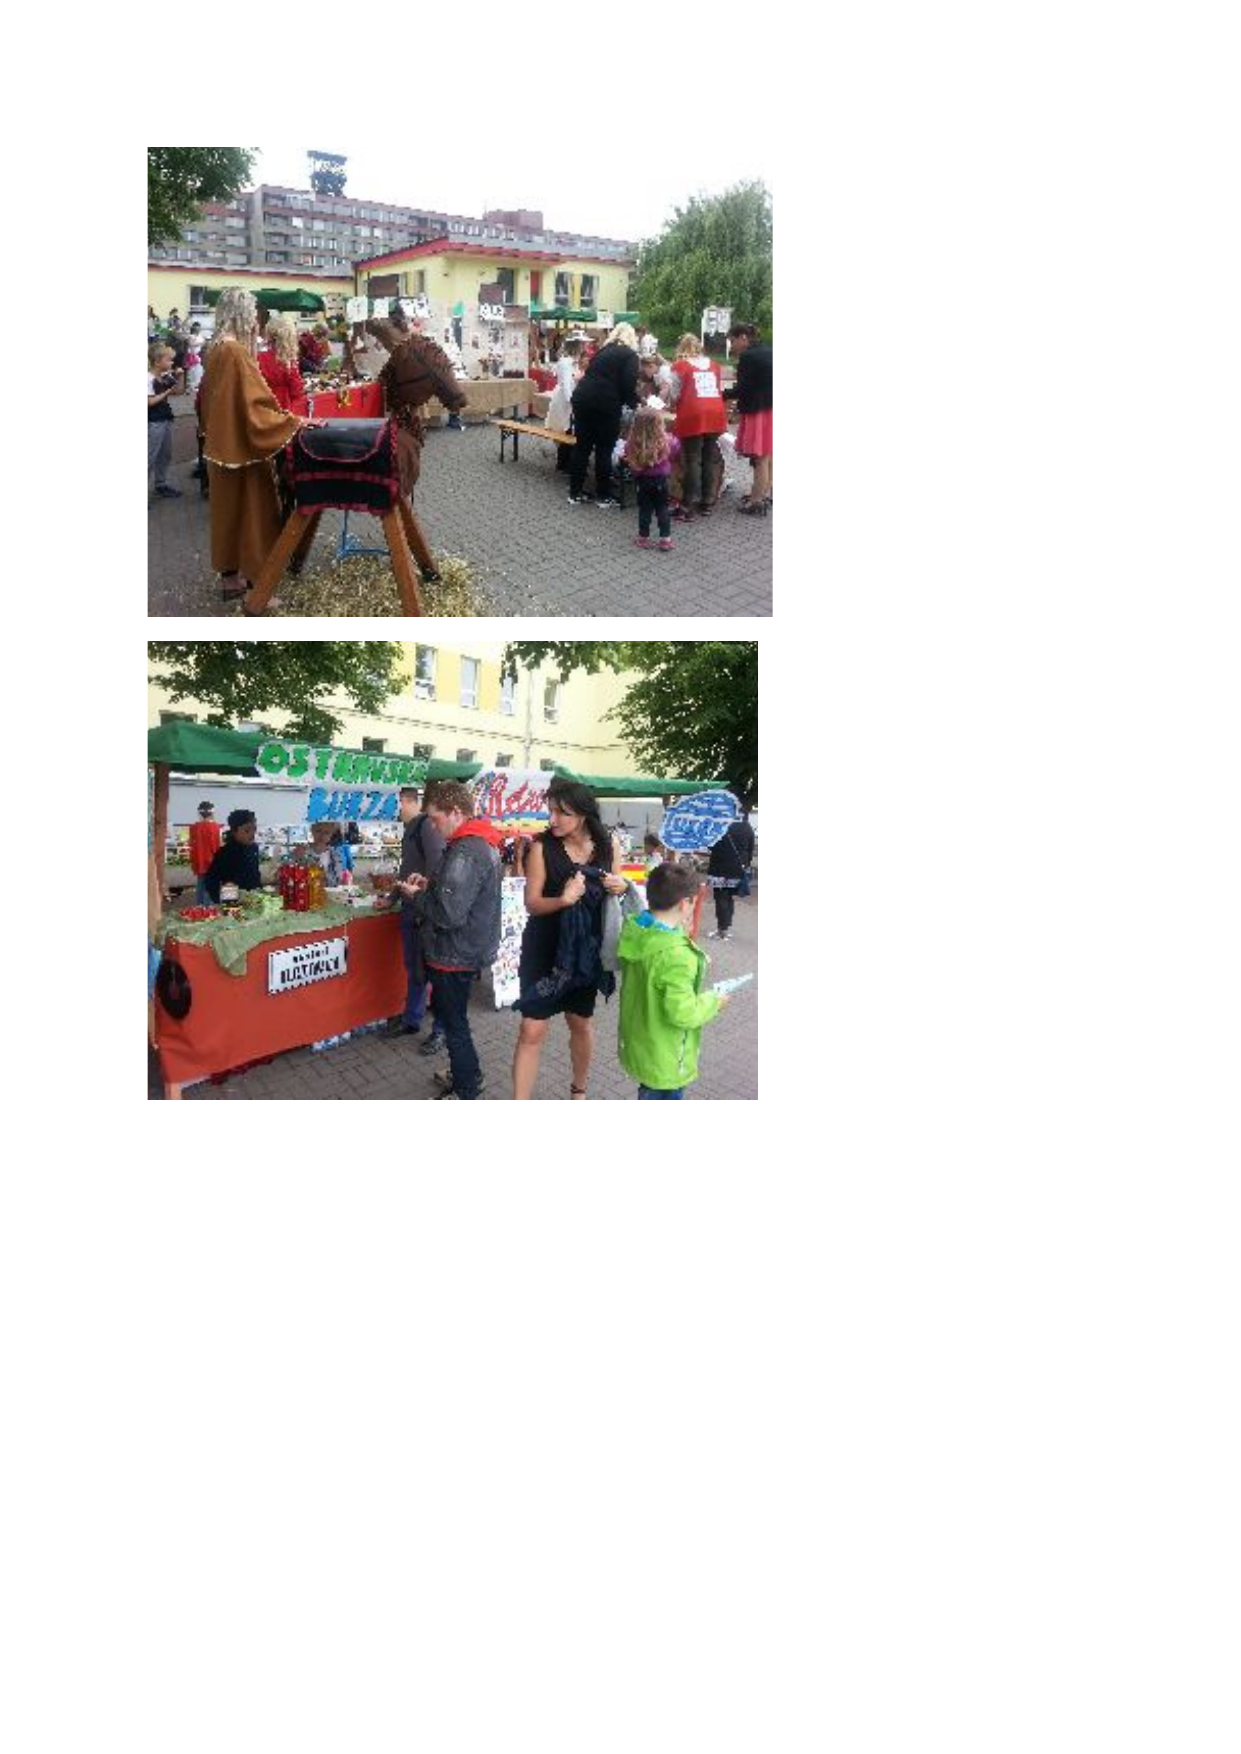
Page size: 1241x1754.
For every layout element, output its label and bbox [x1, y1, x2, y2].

picture [147, 147, 773, 617]
picture [147, 641, 758, 1100]
